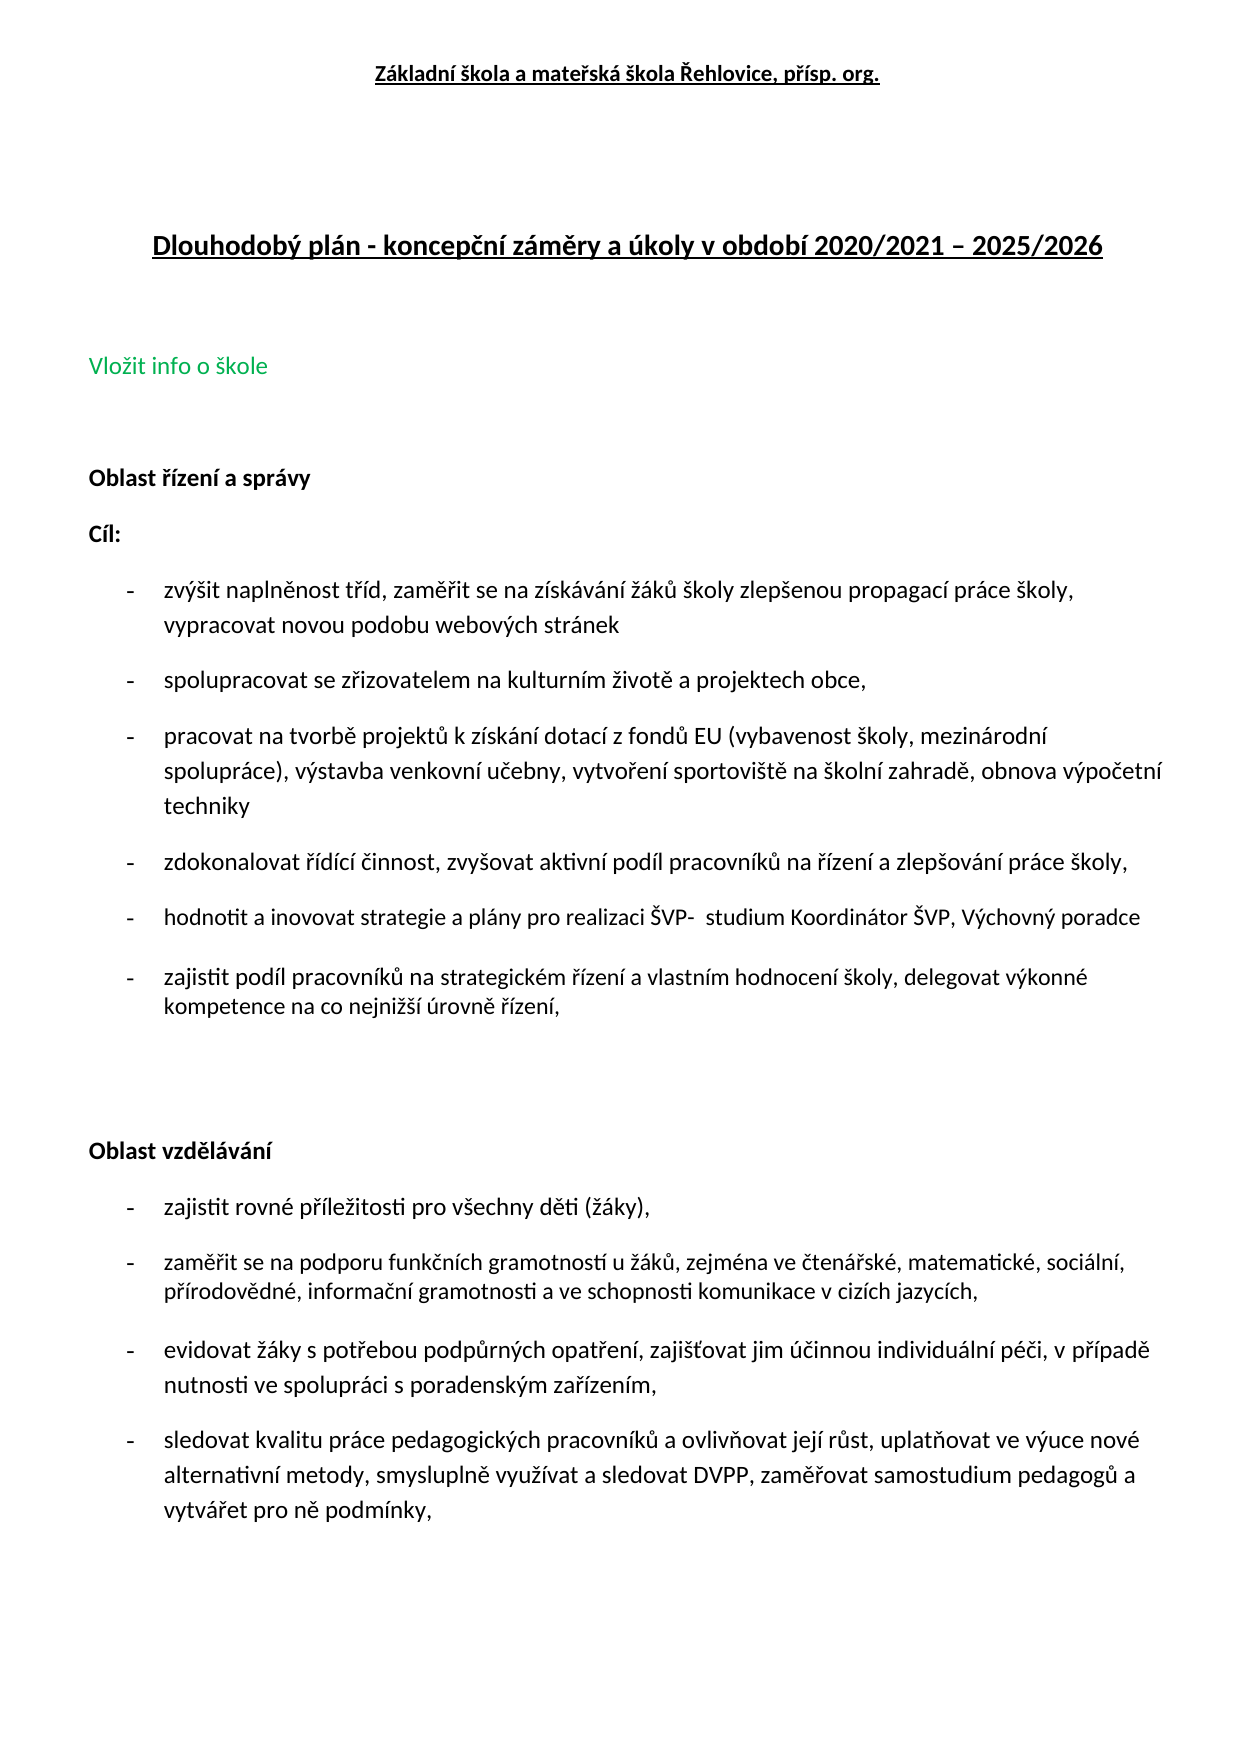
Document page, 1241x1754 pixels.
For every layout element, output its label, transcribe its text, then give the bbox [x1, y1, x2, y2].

list zaměřit se na podporu funkčních gramotností u žáků, zejména ve čtenářské, matematické, sociální, přírodovědné, informační gramotnosti a ve schopnosti komunikace v cizích jazycích, [126, 1247, 1167, 1305]
text Vložit info o škole [89, 351, 1167, 381]
list sledovat kvalitu práce pedagogických pracovníků a ovlivňovat její růst, uplatňovat ve výuce nové alternativní metody, smysluplně využívat a sledovat DVPP, zaměřovat samostudium pedagogů a vytvářet pro ně podmínky, [126, 1425, 1167, 1525]
text Cíl: [89, 518, 1167, 548]
text Oblast vzdělávání [89, 1135, 1167, 1165]
list zajistit rovné příležitosti pro všechny děti (žáky), [126, 1191, 1167, 1221]
list zvýšit naplněnost tříd, zaměřit se na získávání žáků školy zlepšenou propagací práce školy, vypracovat novou podobu webových stránek [126, 574, 1167, 639]
list hodnotit a inovovat strategie a plány pro realizaci ŠVP- studium Koordinátor ŠVP, Výchovný poradce [126, 902, 1167, 931]
text Základní škola a mateřská škola Řehlovice, přísp. org. [89, 59, 1167, 87]
list spolupracovat se zřizovatelem na kulturním životě a projektech obce, [126, 665, 1167, 695]
text Oblast řízení a správy [89, 462, 1167, 493]
text Dlouhodobý plán - koncepční záměry a úkoly v období 2020/2021 – 2025/2026 [89, 227, 1167, 263]
list evidovat žáky s potřebou podpůrných opatření, zajišťovat jim účinnou individuální péči, v případě nutnosti ve spolupráci s poradenským zařízením, [126, 1334, 1167, 1399]
list pracovat na tvorbě projektů k získání dotací z fondů EU (vybavenost školy, mezinárodní spolupráce), výstavba venkovní učebny, vytvoření sportoviště na školní zahradě, obnova výpočetní techniky [126, 721, 1167, 821]
list zajistit podíl pracovníků na strategickém řízení a vlastním hodnocení školy, delegovat výkonné kompetence na co nejnižší úrovně řízení, [126, 961, 1167, 1021]
list zdokonalovat řídící činnost, zvyšovat aktivní podíl pracovníků na řízení a zlepšování práce školy, [126, 846, 1167, 877]
